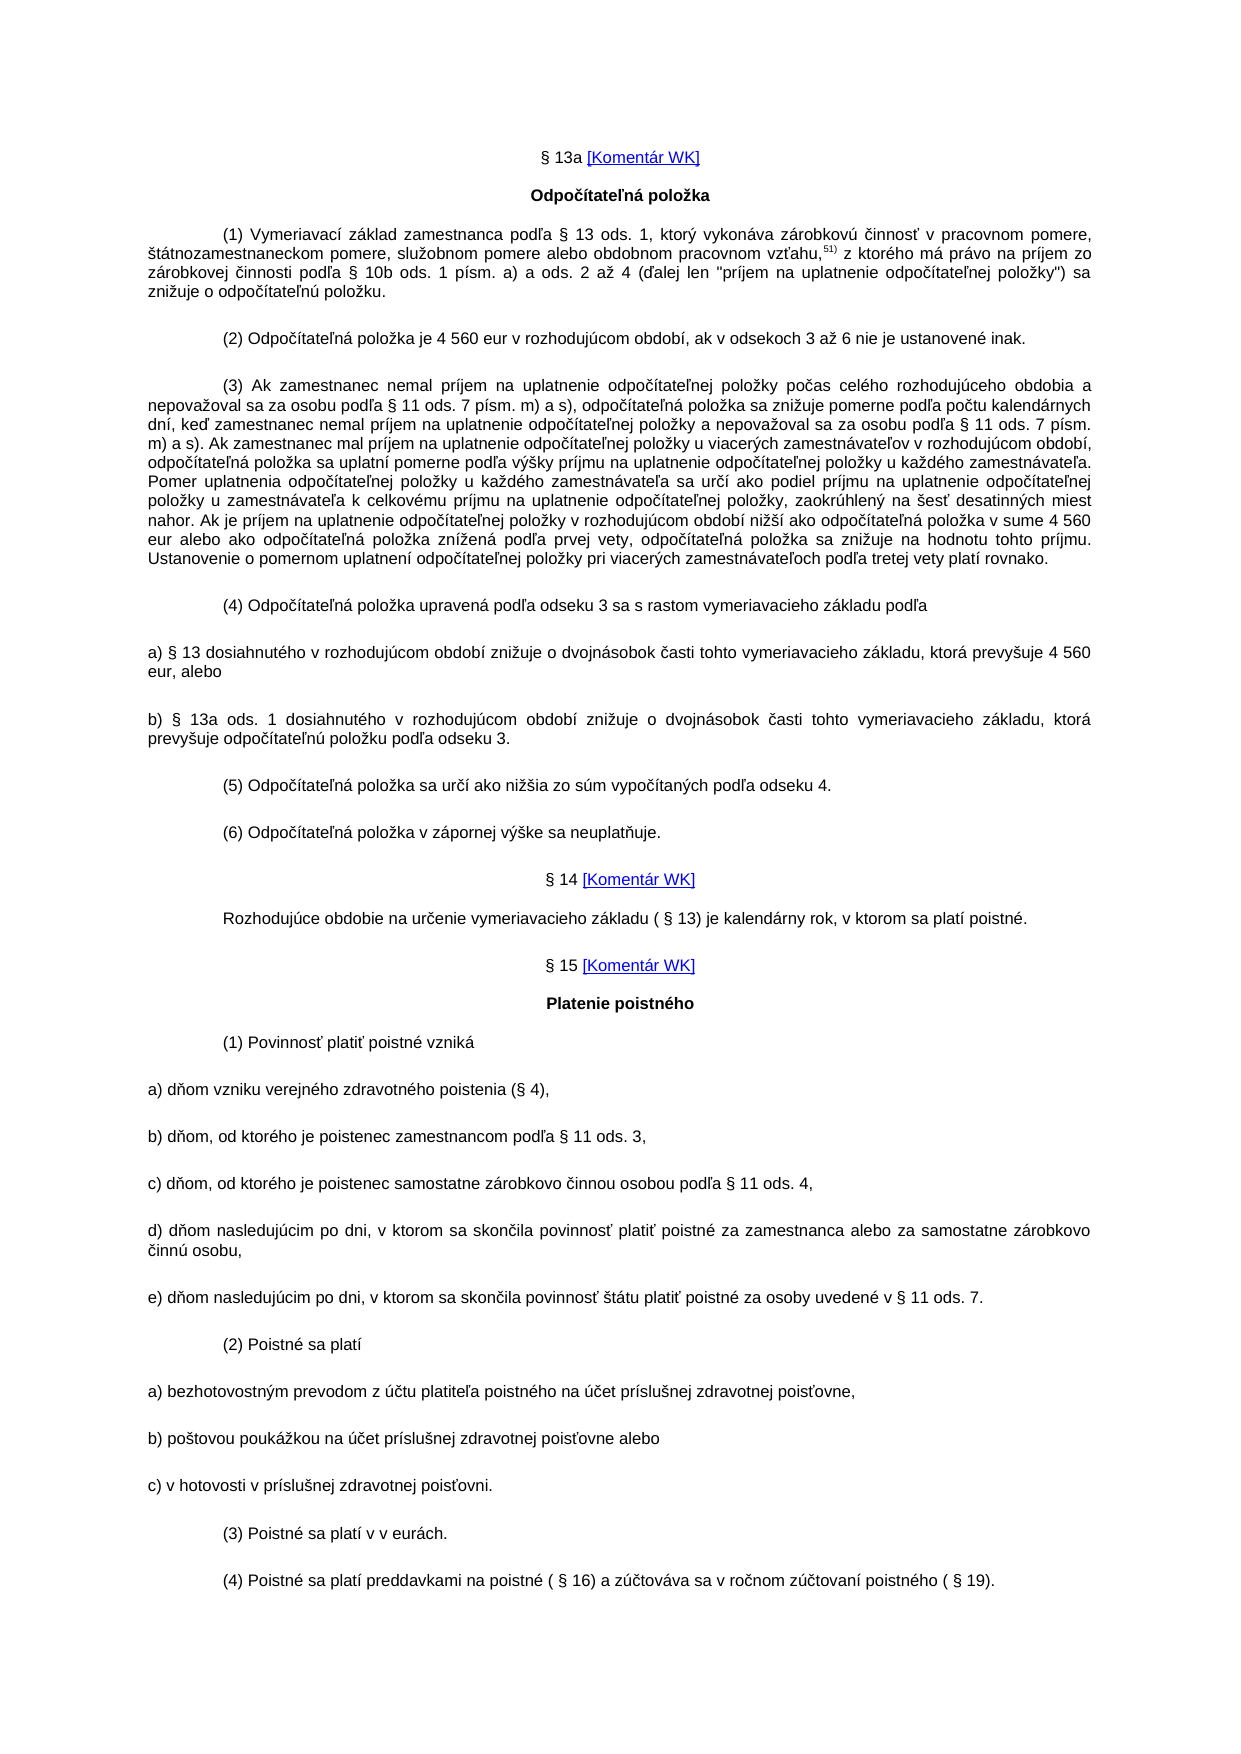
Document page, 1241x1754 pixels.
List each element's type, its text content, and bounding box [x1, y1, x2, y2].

text d) dňom nasledujúcim po dni, v ktorom sa skončila povinnosť platiť poistné za zamestnanca alebo za samostatne zárobkovo činnú osobu, [148, 1221, 1092, 1259]
text b) dňom, od ktorého je poistenec zamestnancom podľa § 11 ods. 3, [148, 1127, 1092, 1146]
text b) § 13a ods. 1 dosiahnutého v rozhodujúcom období znižuje o dvojnásobok časti tohto vymeriavacieho základu, ktorá prevyšuje odpočítateľnú položku podľa odseku 3. [148, 709, 1092, 748]
text (4) Odpočítateľná položka upravená podľa odseku 3 sa s rastom vymeriavacieho základu podľa [148, 596, 1092, 615]
text (3) Poistné sa platí v v eurách. [148, 1523, 1092, 1543]
text § 14 [Komentár WK] [148, 870, 1092, 889]
text (5) Odpočítateľná položka sa určí ako nižšia zo súm vypočítaných podľa odseku 4. [148, 776, 1092, 795]
text (4) Poistné sa platí preddavkami na poistné ( § 16) a zúčtováva sa v ročnom zúčtovaní poistného ( § 19). [148, 1571, 1092, 1590]
text e) dňom nasledujúcim po dni, v ktorom sa skončila povinnosť štátu platiť poistné za osoby uvedené v § 11 ods. 7. [148, 1287, 1092, 1307]
text § 15 [Komentár WK] [148, 956, 1092, 975]
text a) § 13 dosiahnutého v rozhodujúcom období znižuje o dvojnásobok časti tohto vymeriavacieho základu, ktorá prevyšuje 4 560 eur, alebo [148, 643, 1092, 681]
text Platenie poistného [148, 994, 1092, 1013]
text (3) Ak zamestnanec nemal príjem na uplatnenie odpočítateľnej položky počas celého rozhodujúceho obdobia a nepovažoval sa za osobu podľa § 11 ods. 7 písm. m) a s), odpočítateľná položka sa znižuje pomerne podľa počtu kalendárnych dní, keď zamestnanec nemal príjem na uplatnenie odpočítateľnej položky a nepovažoval sa za osobu podľa § 11 ods. 7 písm. m) a s). Ak zamestnanec mal príjem na uplatnenie odpočítateľnej položky u viacerých zamestnávateľov v rozhodujúcom období, odpočítateľná položka sa uplatní pomerne podľa výšky príjmu na uplatnenie odpočítateľnej položky u každého zamestnávateľa. Pomer uplatnenia odpočítateľnej položky u každého zamestnávateľa sa určí ako podiel príjmu na uplatnenie odpočítateľnej položky u zamestnávateľa k celkovému príjmu na uplatnenie odpočítateľnej položky, zaokrúhlený na šesť desatinných miest nahor. Ak je príjem na uplatnenie odpočítateľnej položky v rozhodujúcom období nižší ako odpočítateľná položka v sume 4 560 eur alebo ako odpočítateľná položka znížená podľa prvej vety, odpočítateľná položka sa znižuje na hodnotu tohto príjmu. Ustanovenie o pomernom uplatnení odpočítateľnej položky pri viacerých zamestnávateľoch podľa tretej vety platí rovnako. [148, 376, 1092, 568]
text (1) Povinnosť platiť poistné vzniká [148, 1032, 1092, 1052]
text c) dňom, od ktorého je poistenec samostatne zárobkovo činnou osobou podľa § 11 ods. 4, [148, 1174, 1092, 1193]
text Odpočítateľná položka [148, 186, 1092, 205]
text § 13a [Komentár WK] [148, 148, 1092, 167]
text c) v hotovosti v príslušnej zdravotnej poisťovni. [148, 1476, 1092, 1495]
text Rozhodujúce obdobie na určenie vymeriavacieho základu ( § 13) je kalendárny rok, v ktorom sa platí poistné. [148, 908, 1092, 928]
text (6) Odpočítateľná položka v zápornej výške sa neuplatňuje. [148, 823, 1092, 842]
text (1) Vymeriavací základ zamestnanca podľa § 13 ods. 1, ktorý vykonáva zárobkovú činnosť v pracovnom pomere, štátnozamestnaneckom pomere, služobnom pomere alebo obdobnom pracovnom vzťahu,51) z ktorého má právo na príjem zo zárobkovej činnosti podľa § 10b ods. 1 písm. a) a ods. 2 až 4 (ďalej len "príjem na uplatnenie odpočítateľnej položky") sa znižuje o odpočítateľnú položku. [148, 224, 1092, 301]
text (2) Odpočítateľná položka je 4 560 eur v rozhodujúcom období, ak v odsekoch 3 až 6 nie je ustanovené inak. [148, 329, 1092, 348]
text a) dňom vzniku verejného zdravotného poistenia (§ 4), [148, 1079, 1092, 1099]
text (2) Poistné sa platí [148, 1335, 1092, 1354]
text b) poštovou poukážkou na účet príslušnej zdravotnej poisťovne alebo [148, 1429, 1092, 1448]
text a) bezhotovostným prevodom z účtu platiteľa poistného na účet príslušnej zdravotnej poisťovne, [148, 1382, 1092, 1401]
